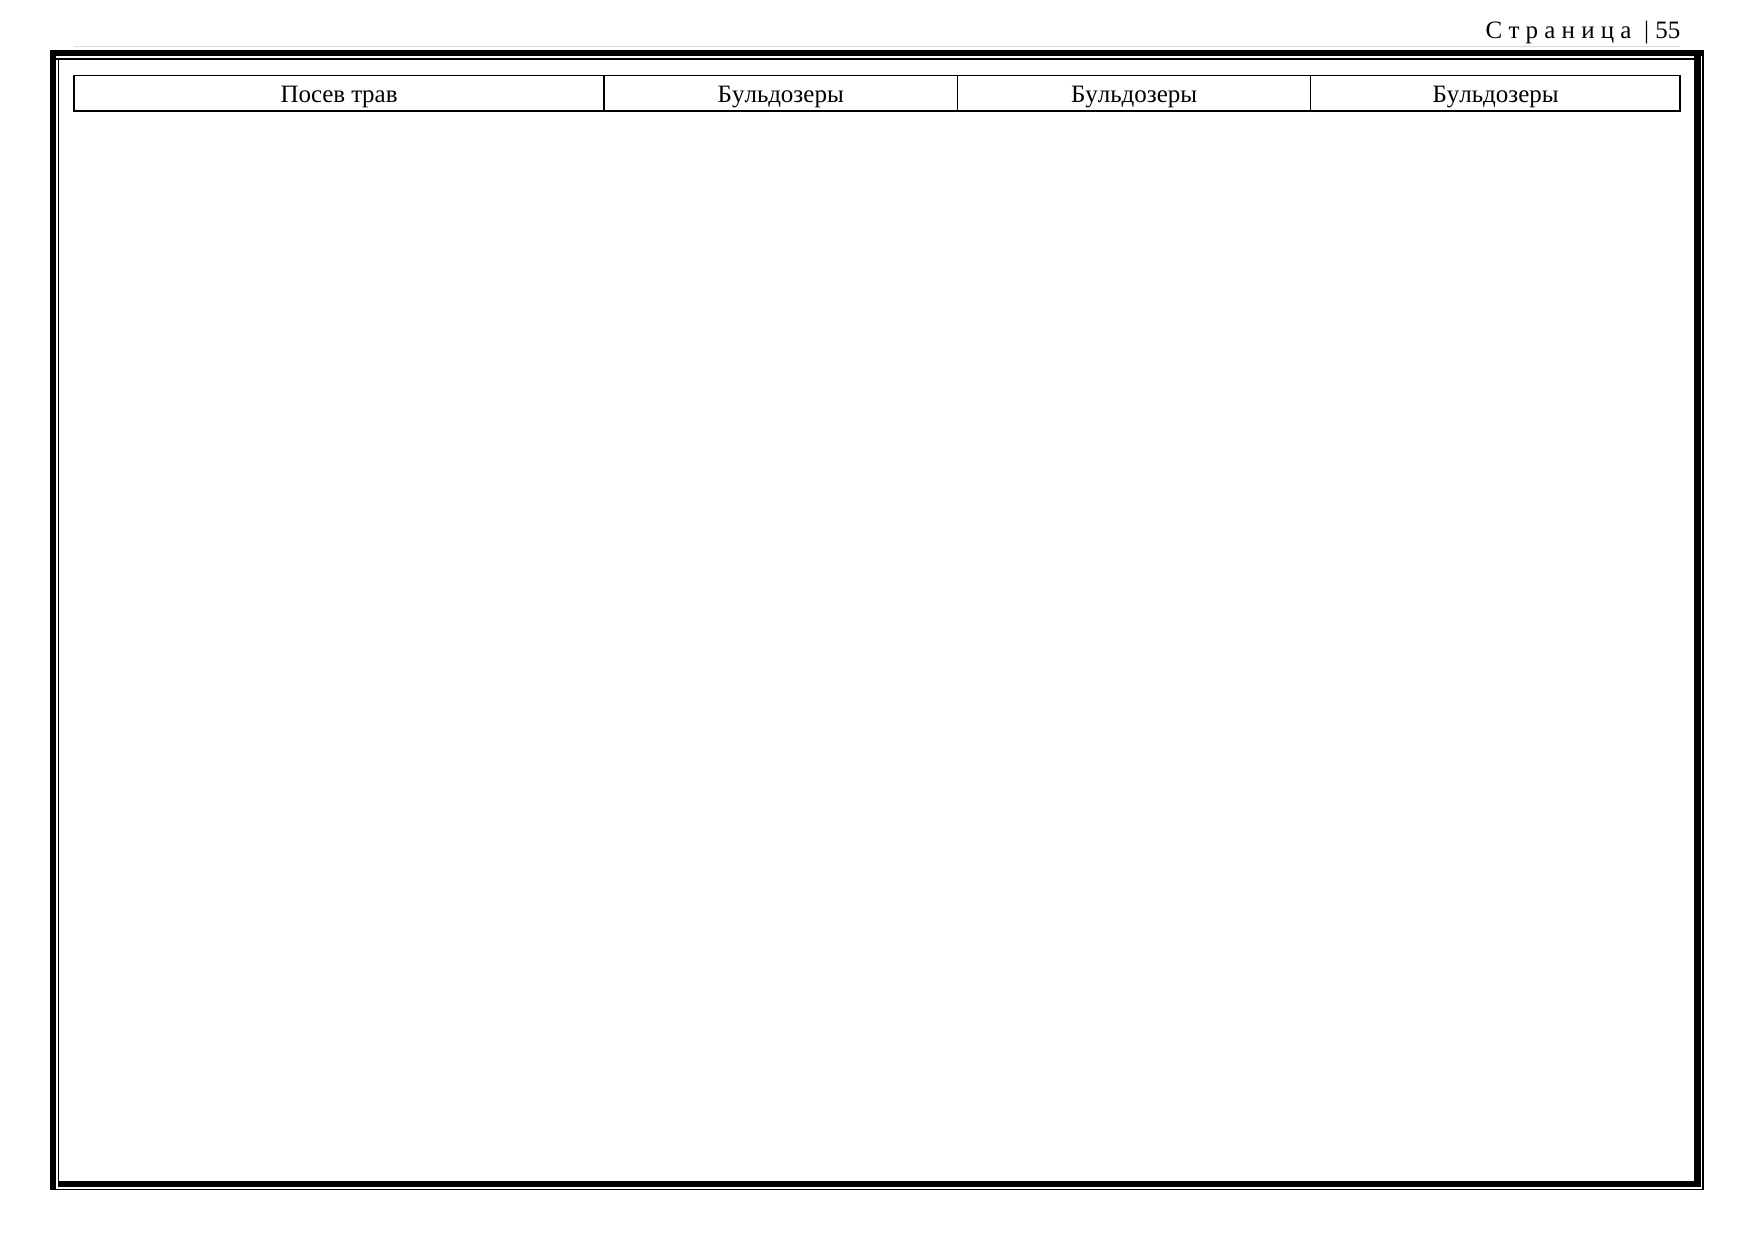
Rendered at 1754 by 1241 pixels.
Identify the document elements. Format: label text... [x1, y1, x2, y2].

table_cell Бульдозеры [1311, 76, 1679, 110]
table_cell Посев трав [75, 76, 603, 110]
table_cell Бульдозеры [605, 76, 957, 110]
table_cell Бульдозеры [958, 76, 1310, 110]
